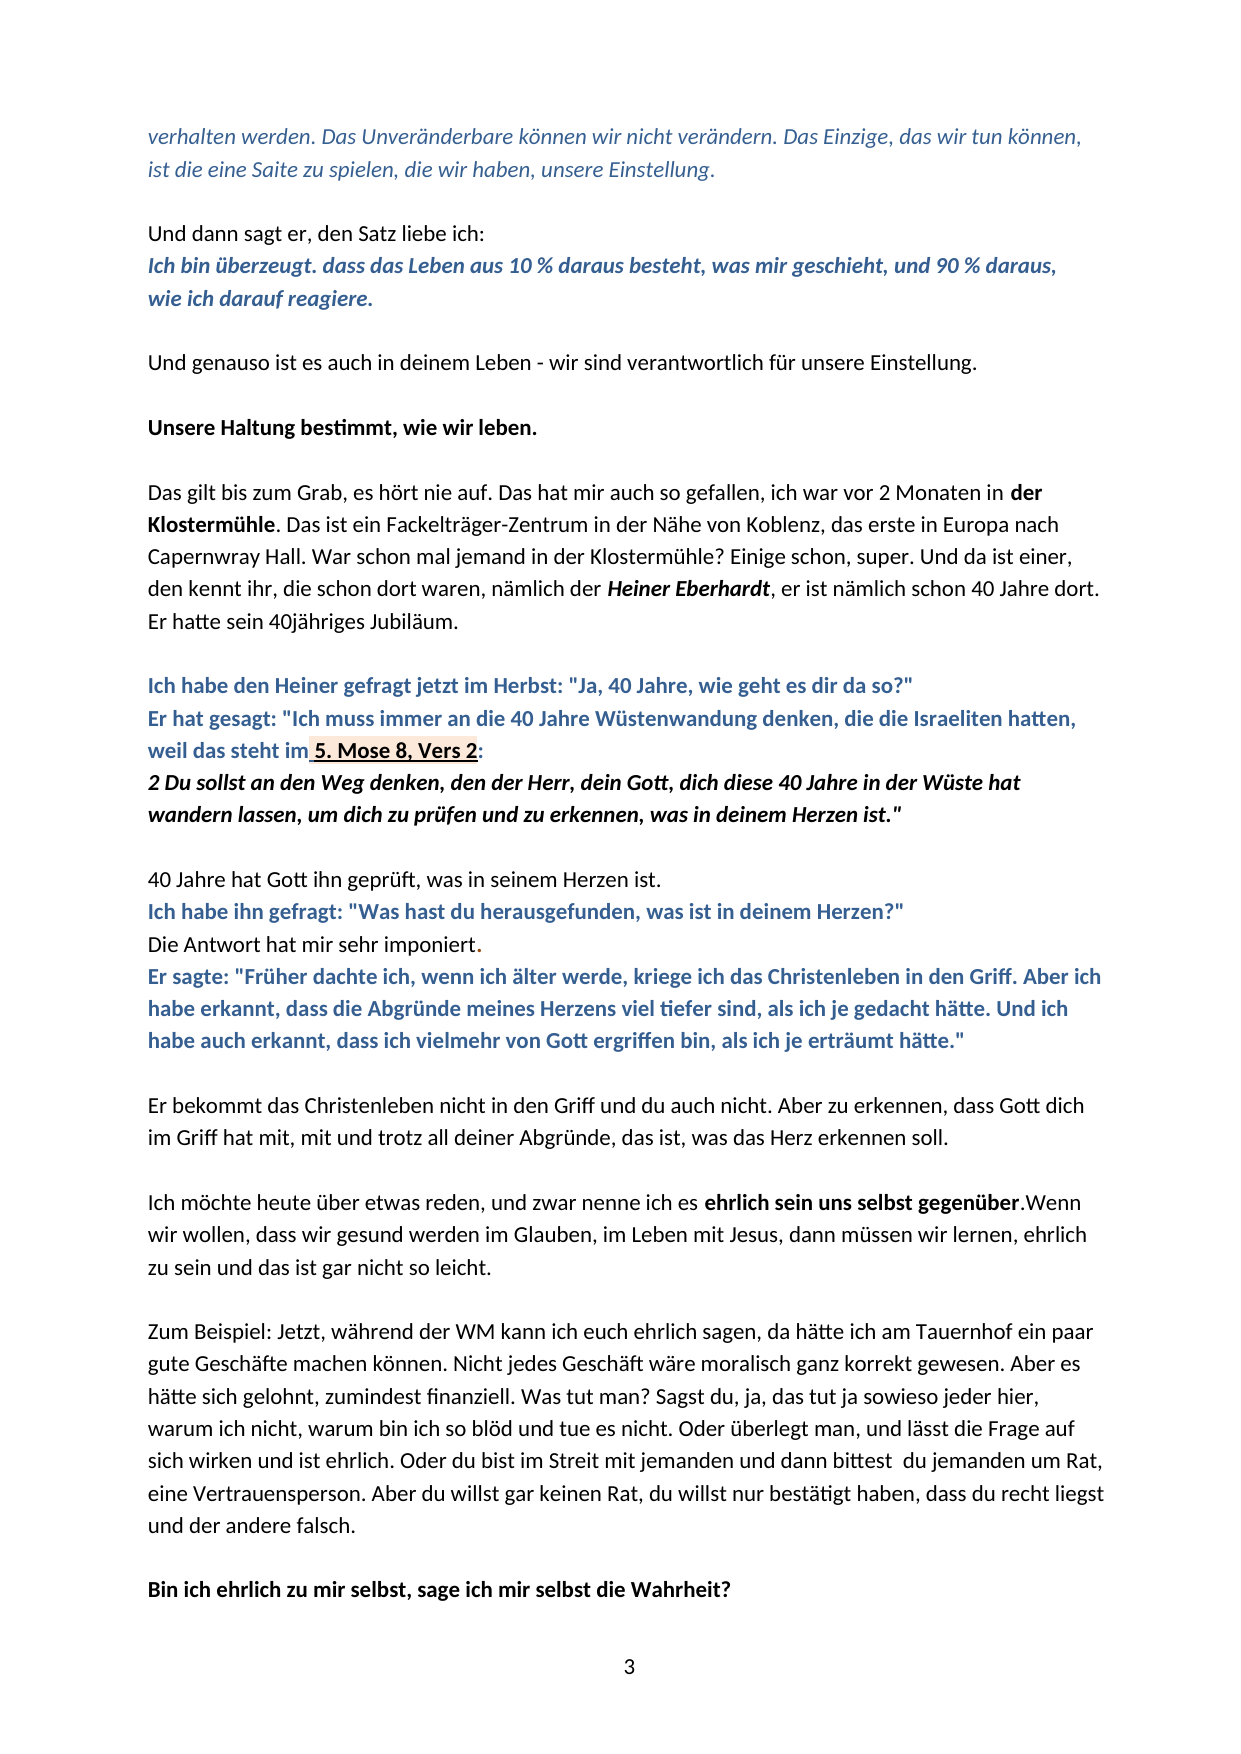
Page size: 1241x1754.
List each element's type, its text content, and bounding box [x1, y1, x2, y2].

text wie ich darauf reagiere. [148, 279, 1110, 312]
text Unsere Haltung bestimmt, wie wir leben. [148, 409, 1110, 441]
text Ich bin überzeugt. dass das Leben aus 10 % daraus besteht, was mir geschieht, und 90 % daraus, [148, 247, 1110, 279]
list Die Antwort hat mir sehr imponiert. [148, 925, 1110, 958]
text Das gilt bis zum Grab, es hört nie auf. Das hat mir auch so gefallen, ich war vor 2 Monaten in der Klostermühle. Das ist ein Fackelträger-Zentrum in der Nähe von Koblenz, das erste in Europa nach Capernwray Hall. War schon mal jemand in der Klostermühle? Einige schon, super. Und da ist einer, den kennt ihr, die schon dort waren, nämlich der Heiner Eberhardt, er ist nämlich schon 40 Jahre dort. Er hatte sein 40jähriges Jubiläum. [148, 473, 1110, 635]
list Er hat gesagt: "Ich muss immer an die 40 Jahre Wüstenwandung denken, die die Israeliten hatten, weil das steht im 5. Mose 8, Vers 2: [148, 699, 1110, 764]
list Er sagte: "Früher dachte ich, wenn ich älter werde, kriege ich das Christenleben in den Griff. Aber ich habe erkannt, dass die Abgründe meines Herzens viel tiefer sind, als ich je gedacht hätte. Und ich habe auch erkannt, dass ich vielmehr von Gott ergriffen bin, als ich je erträumt hätte." [148, 958, 1110, 1054]
text Und dann sagt er, den Satz liebe ich: [148, 215, 1110, 247]
text Zum Beispiel: Jetzt, während der WM kann ich euch ehrlich sagen, da hätte ich am Tauernhof ein paar gute Geschäfte machen können. Nicht jedes Geschäft wäre moralisch ganz korrekt gewesen. Aber es hätte sich gelohnt, zumindest finanziell. Was tut man? Sagst du, ja, das tut ja sowieso jeder hier, warum ich nicht, warum bin ich so blöd und tue es nicht. Oder überlegt man, und lässt die Frage auf sich wirken und ist ehrlich. Oder du bist im Streit mit jemanden und dann bittest du jemanden um Rat, eine Vertrauensperson. Aber du willst gar keinen Rat, du willst nur bestätigt haben, dass du recht liegst und der andere falsch. [148, 1313, 1110, 1539]
text Er bekommt das Christenleben nicht in den Griff und du auch nicht. Aber zu erkennen, dass Gott dich im Griff hat mit, mit und trotz all deiner Abgründe, das ist, was das Herz erkennen soll. [148, 1087, 1110, 1151]
text Bin ich ehrlich zu mir selbst, sage ich mir selbst die Wahrheit? [148, 1571, 1110, 1603]
text 40 Jahre hat Gott ihn geprüft, was in seinem Herzen ist. [148, 861, 1110, 893]
list 2 Du sollst an den Weg denken, den der Herr, dein Gott, dich diese 40 Jahre in der Wüste hat wandern lassen, um dich zu prüfen und zu erkennen, was in deinem Herzen ist." [148, 764, 1110, 828]
list Ich habe den Heiner gefragt jetzt im Herbst: "Ja, 40 Jahre, wie geht es dir da so?" [148, 667, 1110, 699]
text Und genauso ist es auch in deinem Leben - wir sind verantwortlich für unsere Einstellung. [148, 344, 1110, 376]
text Ich möchte heute über etwas reden, und zwar nenne ich es ehrlich sein uns selbst gegenüber.Wenn wir wollen, dass wir gesund werden im Glauben, im Leben mit Jesus, dann müssen wir lernen, ehrlich zu sein und das ist gar nicht so leicht. [148, 1184, 1110, 1281]
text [148, 118, 1110, 183]
list Ich habe ihn gefragt: "Was hast du herausgefunden, was ist in deinem Herzen?" [148, 893, 1110, 925]
